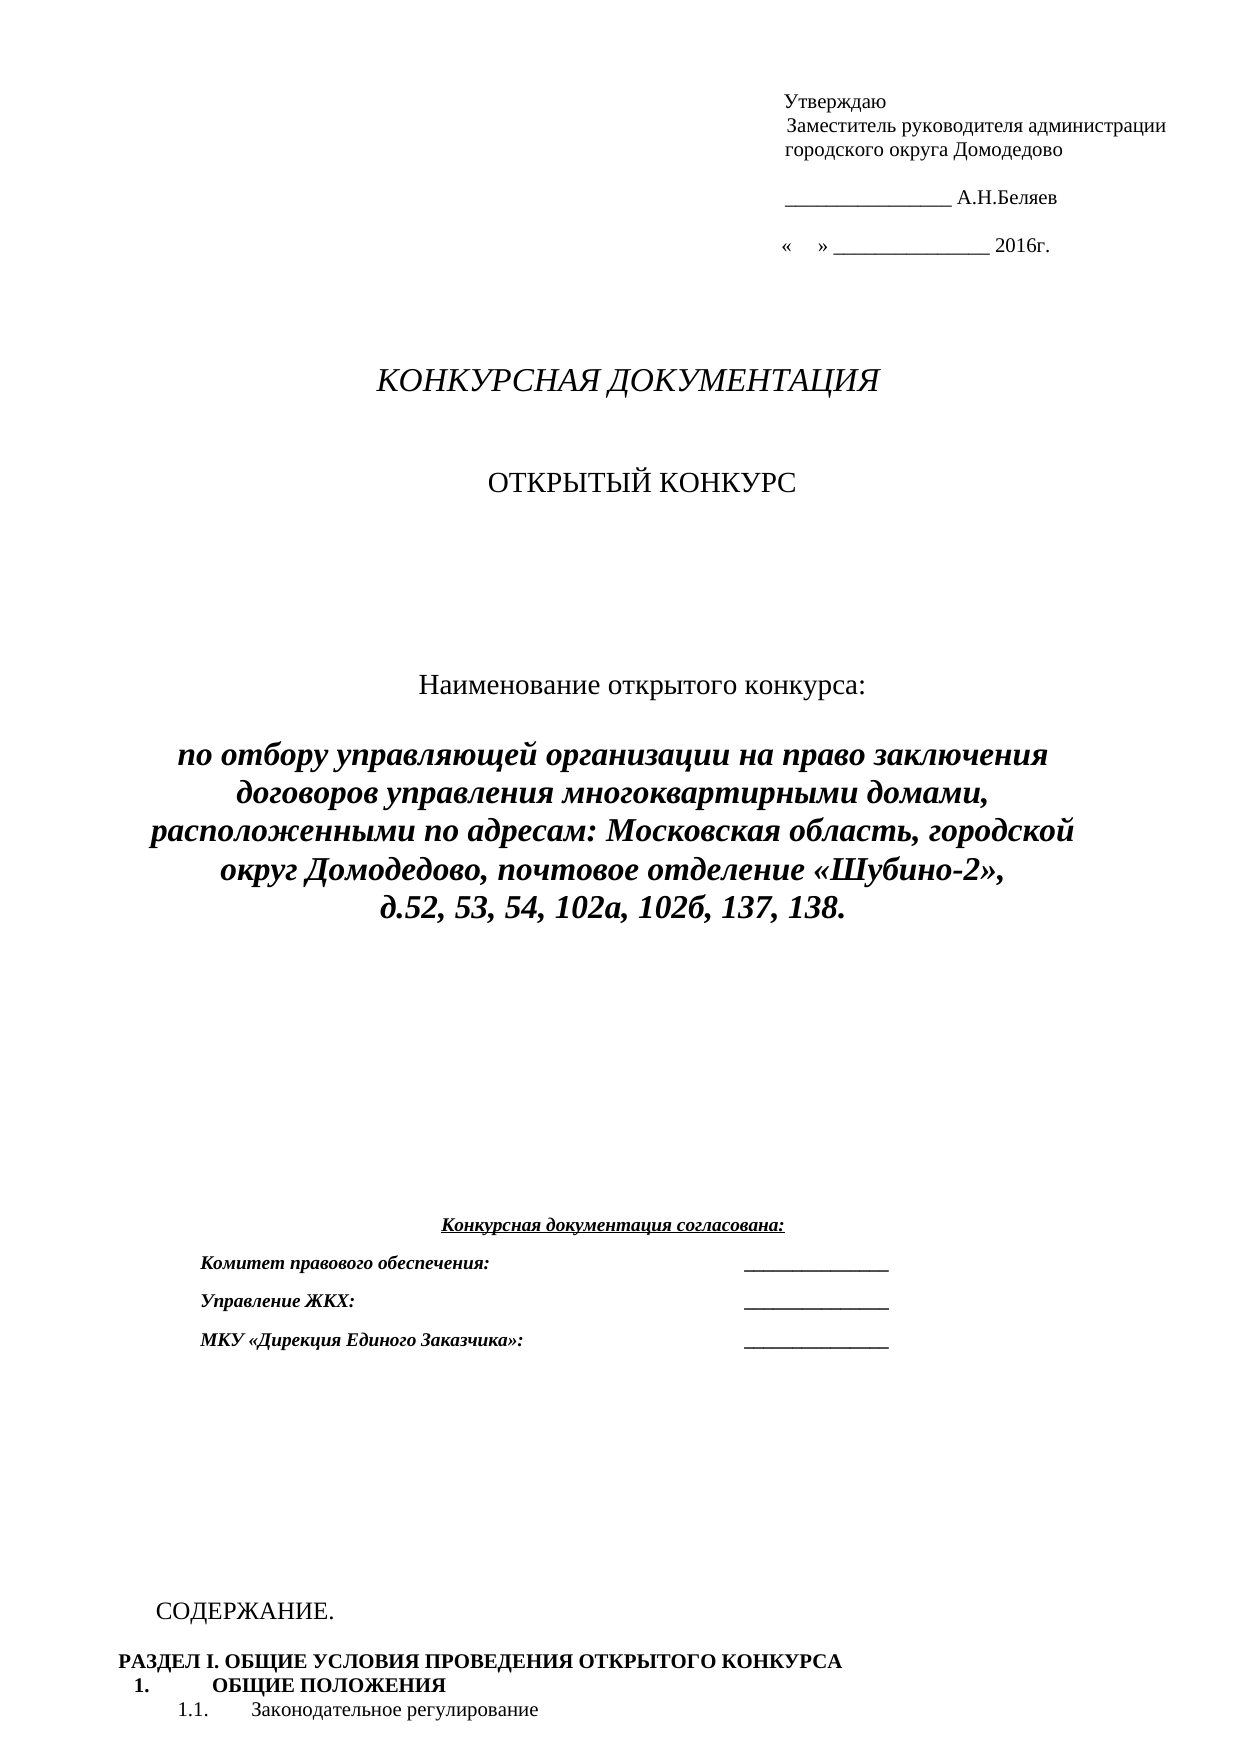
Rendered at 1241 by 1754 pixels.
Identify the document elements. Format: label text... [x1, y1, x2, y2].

text ОТКРЫТЫЙ КОНКУРС [118, 466, 1166, 499]
text Утверждаю [118, 89, 1166, 113]
text д.52, 53, 54, 102а, 102б, 137, 138. [118, 887, 1108, 926]
text Заместитель руководителя администрации [118, 113, 1166, 137]
text городского округа Домодедово [118, 137, 1166, 161]
text Конкурсная документация согласована: [118, 1213, 1108, 1251]
list Законодательное регулирование [177, 1697, 1166, 1721]
text « » _______________ 2016г. [118, 233, 1166, 257]
text МКУ «Дирекция Единого Заказчика»: _______________ [118, 1328, 1108, 1366]
text 1. ОБЩИЕ ПОЛОЖЕНИЯ [118, 1673, 1166, 1697]
text РАЗДЕЛ I. ОБЩИЕ УСЛОВИЯ ПРОВЕДЕНИЯ ОТКРЫТОГО КОНКУРСА [118, 1649, 1166, 1673]
text Управление ЖКХ: _______________ [118, 1290, 1108, 1328]
text ________________ А.Н.Беляев [118, 185, 1166, 209]
text СОДЕРЖАНИЕ. [118, 1596, 1166, 1625]
text Наименование открытого конкурса: [118, 667, 1166, 700]
text Комитет правового обеспечения: _______________ [118, 1251, 1108, 1290]
text по отбору управляющей организации на право заключения договоров управления многоквартирными домами, расположенными по адресам: Московская область, городской округ Домодедово, почтовое отделение «Шубино-2», [118, 734, 1108, 887]
text КОНКУРСНАЯ ДОКУМЕНТАЦИЯ [118, 360, 1166, 398]
